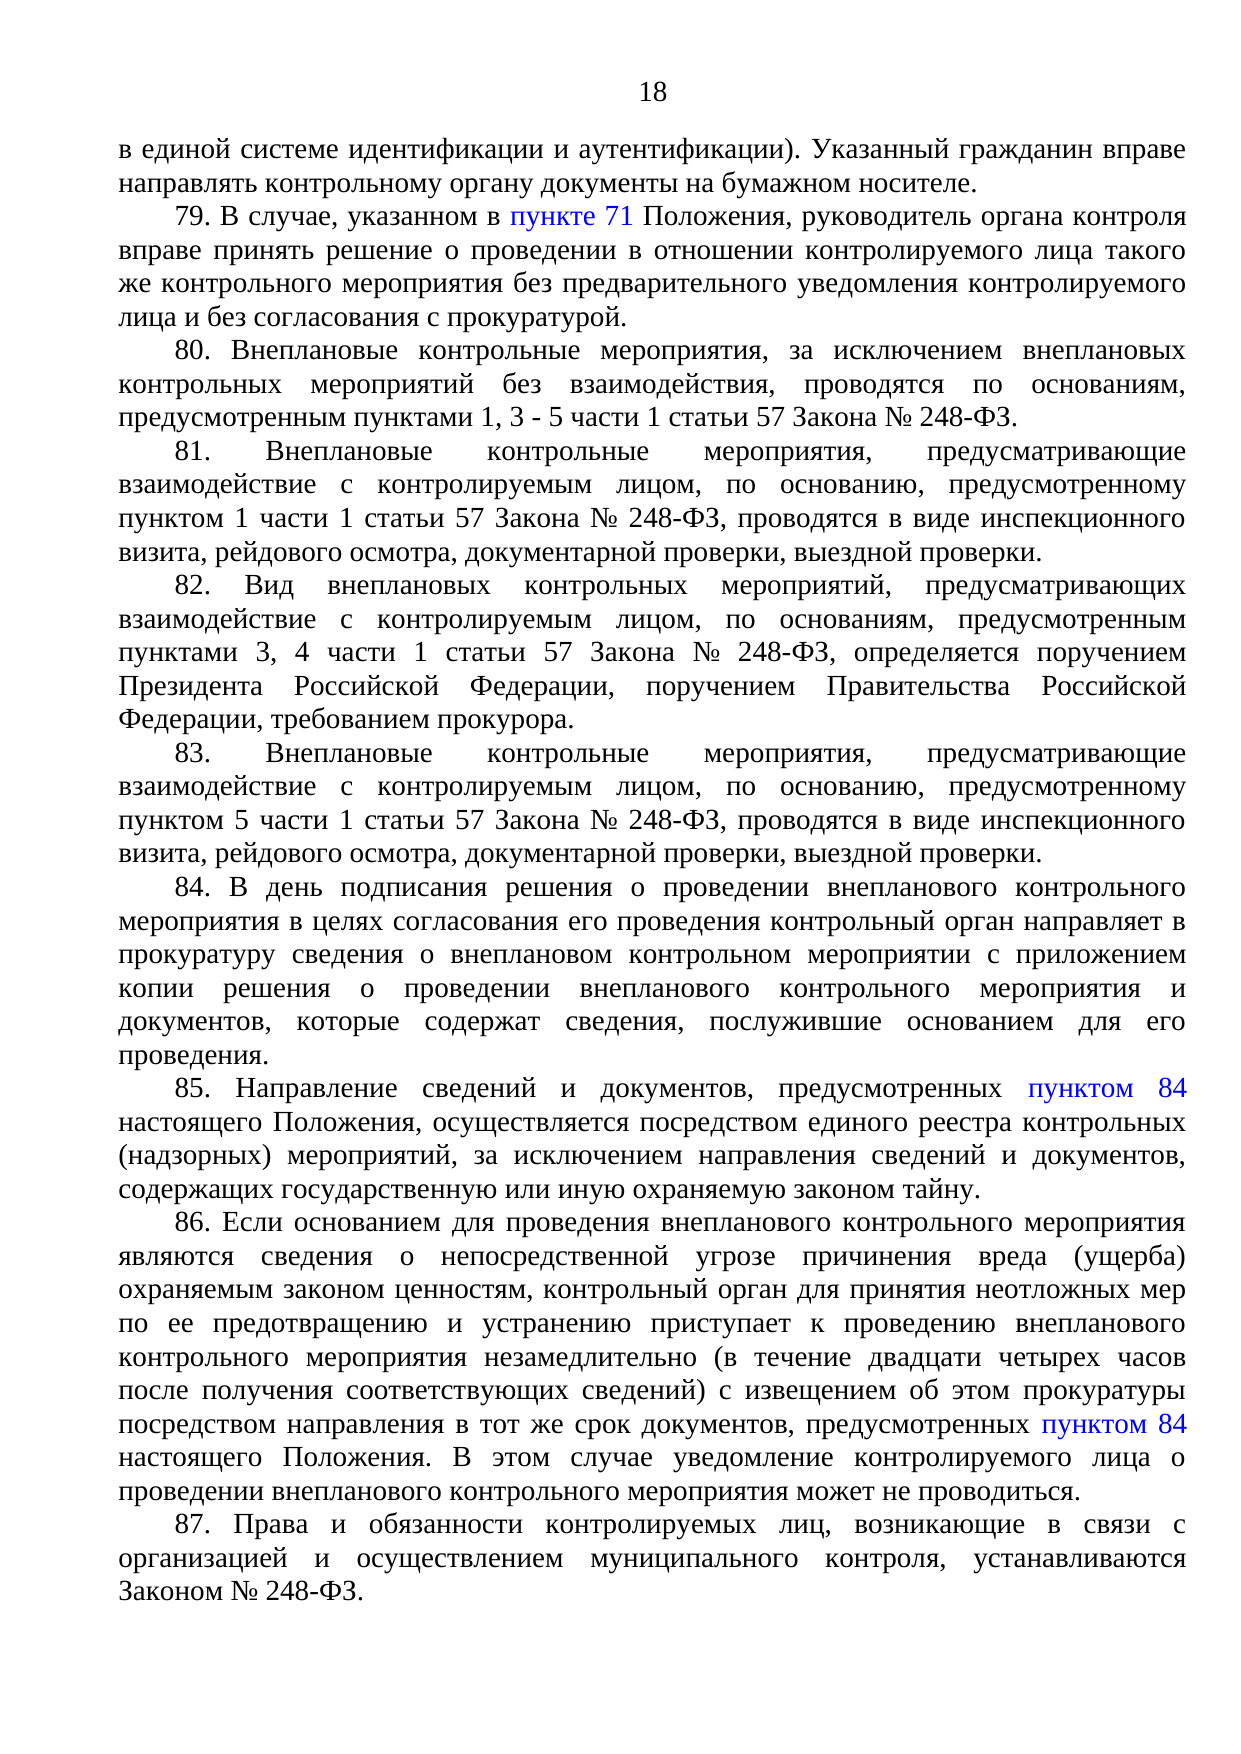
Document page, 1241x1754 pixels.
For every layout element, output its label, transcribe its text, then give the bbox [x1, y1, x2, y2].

text 82. Вид внеплановых контрольных мероприятий, предусматривающих взаимодействие с контролируемым лицом, по основаниям, предусмотренным пунктами 3, 4 части 1 статьи 57 Закона № 248-ФЗ, определяется поручением Президента Российской Федерации, поручением Правительства Российской Федерации, требованием прокурора. [118, 567, 1187, 735]
text 80. Внеплановые контрольные мероприятия, за исключением внеплановых контрольных мероприятий без взаимодействия, проводятся по основаниям, предусмотренным пунктами 1, 3 - 5 части 1 статьи 57 Закона № 248-ФЗ. [118, 332, 1187, 433]
text 79. В случае, указанном в пункте 71 Положения, руководитель органа контроля вправе принять решение о проведении в отношении контролируемого лица такого же контрольного мероприятия без предварительного уведомления контролируемого лица и без согласования с прокуратурой. [118, 198, 1187, 332]
text 85. Направление сведений и документов, предусмотренных пунктом 84 настоящего Положения, осуществляется посредством единого реестра контрольных (надзорных) мероприятий, за исключением направления сведений и документов, содержащих государственную или иную охраняемую законом тайну. [118, 1070, 1187, 1204]
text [118, 131, 1187, 198]
text 83. Внеплановые контрольные мероприятия, предусматривающие взаимодействие с контролируемым лицом, по основанию, предусмотренному пунктом 5 части 1 статьи 57 Закона № 248-ФЗ, проводятся в виде инспекционного визита, рейдового осмотра, документарной проверки, выездной проверки. [118, 735, 1187, 869]
text 87. Права и обязанности контролируемых лиц, возникающие в связи с организацией и осуществлением муниципального контроля, устанавливаются Законом № 248-ФЗ. [118, 1506, 1187, 1607]
text 81. Внеплановые контрольные мероприятия, предусматривающие взаимодействие с контролируемым лицом, по основанию, предусмотренному пунктом 1 части 1 статьи 57 Закона № 248-ФЗ, проводятся в виде инспекционного визита, рейдового осмотра, документарной проверки, выездной проверки. [118, 433, 1187, 567]
text 86. Если основанием для проведения внепланового контрольного мероприятия являются сведения о непосредственной угрозе причинения вреда (ущерба) охраняемым законом ценностям, контрольный орган для принятия неотложных мер по ее предотвращению и устранению приступает к проведению внепланового контрольного мероприятия незамедлительно (в течение двадцати четырех часов после получения соответствующих сведений) с извещением об этом прокуратуры посредством направления в тот же срок документов, предусмотренных пунктом 84 настоящего Положения. В этом случае уведомление контролируемого лица о проведении внепланового контрольного мероприятия может не проводиться. [118, 1204, 1187, 1506]
text 84. В день подписания решения о проведении внепланового контрольного мероприятия в целях согласования его проведения контрольный орган направляет в прокуратуру сведения о внеплановом контрольном мероприятии с приложением копии решения о проведении внепланового контрольного мероприятия и документов, которые содержат сведения, послужившие основанием для его проведения. [118, 869, 1187, 1070]
